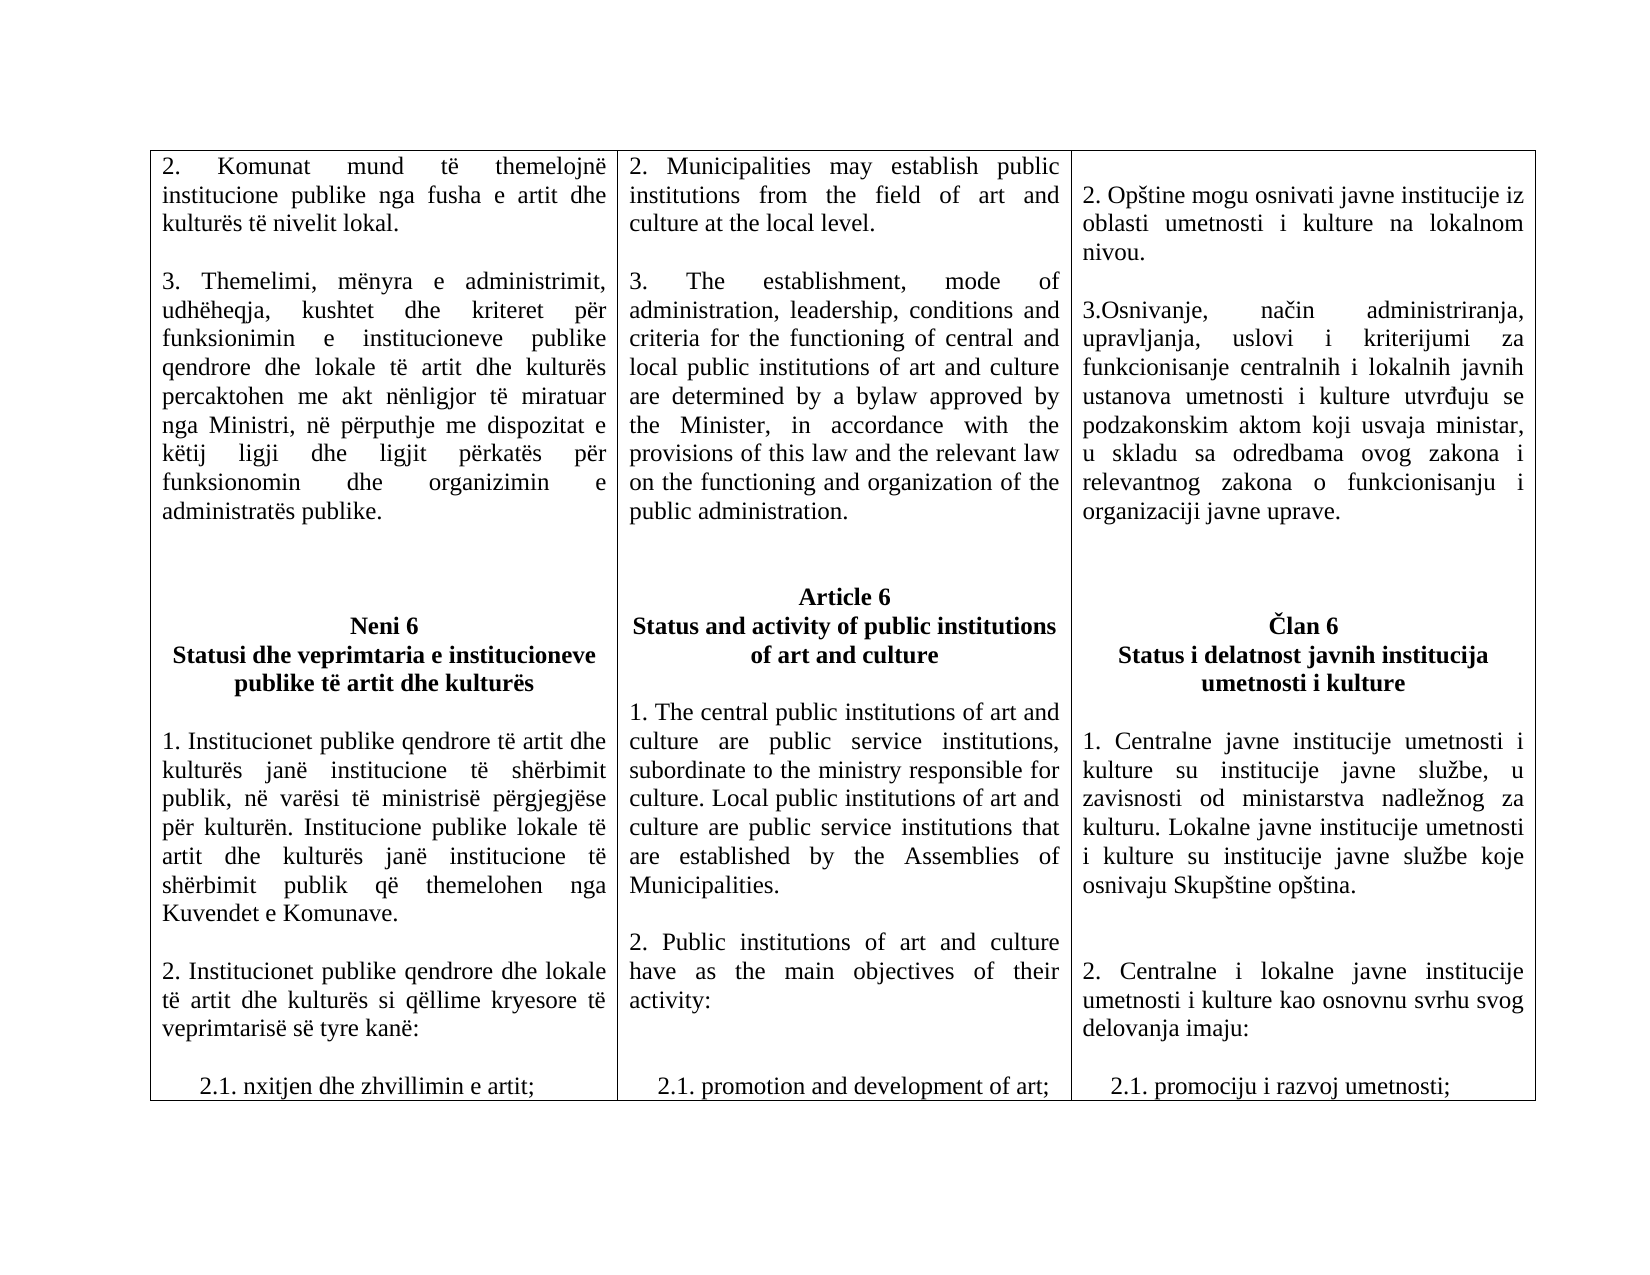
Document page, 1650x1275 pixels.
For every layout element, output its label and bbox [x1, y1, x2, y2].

table_header [1072, 151, 1535, 1100]
table_header [618, 151, 1071, 1100]
table_header [151, 151, 617, 1100]
